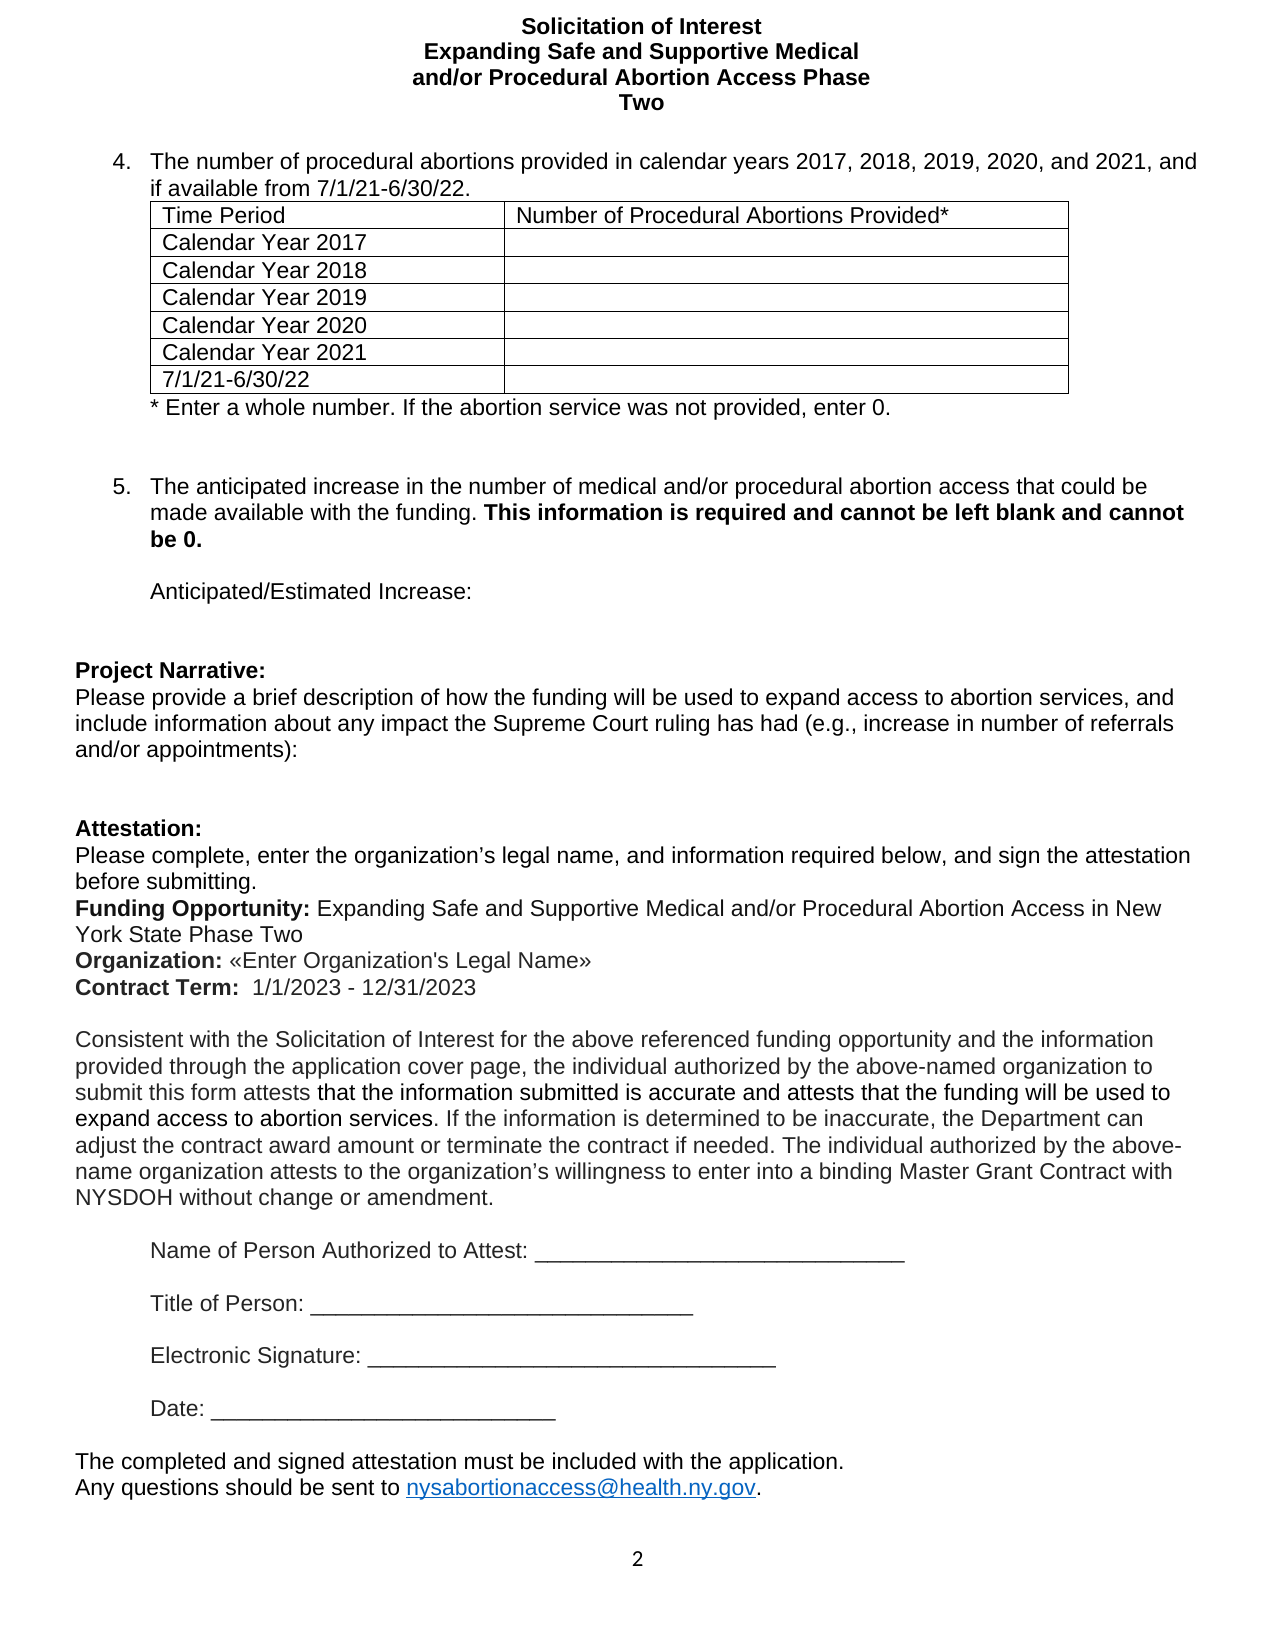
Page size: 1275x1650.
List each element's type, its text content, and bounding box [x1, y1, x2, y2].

table_cell [505, 229, 1068, 256]
text Project Narrative: [75, 657, 1200, 684]
text Consistent with the Solicitation of Interest for the above referenced funding opportunity and the information provided through the application cover page, the individual authorized by the above-named organization to submit this form attests that the information submitted is accurate and attests that the funding will be used to expand access to abortion services. If the information is determined to be inaccurate, the Department can adjust the contract award amount or terminate the contract if needed. The individual authorized by the above-name organization attests to the organization’s willingness to enter into a binding Master Grant Contract with NYSDOH without change or amendment. [75, 1026, 1200, 1211]
text Contract Term: 1/1/2023 - 12/31/2023 [75, 973, 1200, 1000]
text The completed and signed attestation must be included with the application. [75, 1448, 1200, 1474]
list The anticipated increase in the number of medical and/or procedural abortion access that could be made available with the funding. This information is required and cannot be left blank and cannot be 0. [112, 473, 1200, 552]
table_cell [505, 366, 1068, 393]
table_cell [505, 257, 1068, 283]
text Attestation: [75, 815, 1200, 842]
table_cell Calendar Year 2020 [151, 312, 504, 338]
text Any questions should be sent to nysabortionaccess@health.ny.gov. [75, 1474, 1200, 1501]
list * Enter a whole number. If the abortion service was not provided, enter 0. [150, 394, 1200, 420]
text Anticipated/Estimated Increase: [150, 578, 1200, 604]
text Funding Opportunity: Expanding Safe and Supportive Medical and/or Procedural Abortion Access in New York State Phase Two [75, 894, 1200, 947]
text Date: ___________________________ [150, 1395, 1200, 1422]
table_cell Calendar Year 2021 [151, 339, 504, 365]
text Organization: «Enter Organization's Legal Name» [75, 947, 1200, 973]
table_header Number of Procedural Abortions Provided* [505, 202, 1068, 228]
text Please provide a brief description of how the funding will be used to expand access to abortion services, and include information about any impact the Supreme Court ruling has had (e.g., increase in number of referrals and/or appointments): [75, 684, 1200, 763]
table_cell [505, 312, 1068, 338]
table_cell 7/1/21-6/30/22 [151, 366, 504, 393]
table_cell Calendar Year 2017 [151, 229, 504, 256]
table_header Time Period [151, 202, 504, 228]
text Name of Person Authorized to Attest: _____________________________ [150, 1237, 1200, 1263]
table_cell Calendar Year 2018 [151, 257, 504, 283]
table_cell [505, 339, 1068, 365]
table_cell [505, 284, 1068, 311]
table_cell Calendar Year 2019 [151, 284, 504, 311]
list The number of procedural abortions provided in calendar years 2017, 2018, 2019, 2020, and 2021, and if available from 7/1/21-6/30/22. [112, 148, 1200, 201]
text Electronic Signature: ________________________________ [150, 1342, 1200, 1369]
text Title of Person: ______________________________ [150, 1290, 1200, 1316]
text Please complete, enter the organization’s legal name, and information required below, and sign the attestation before submitting. [75, 842, 1200, 894]
